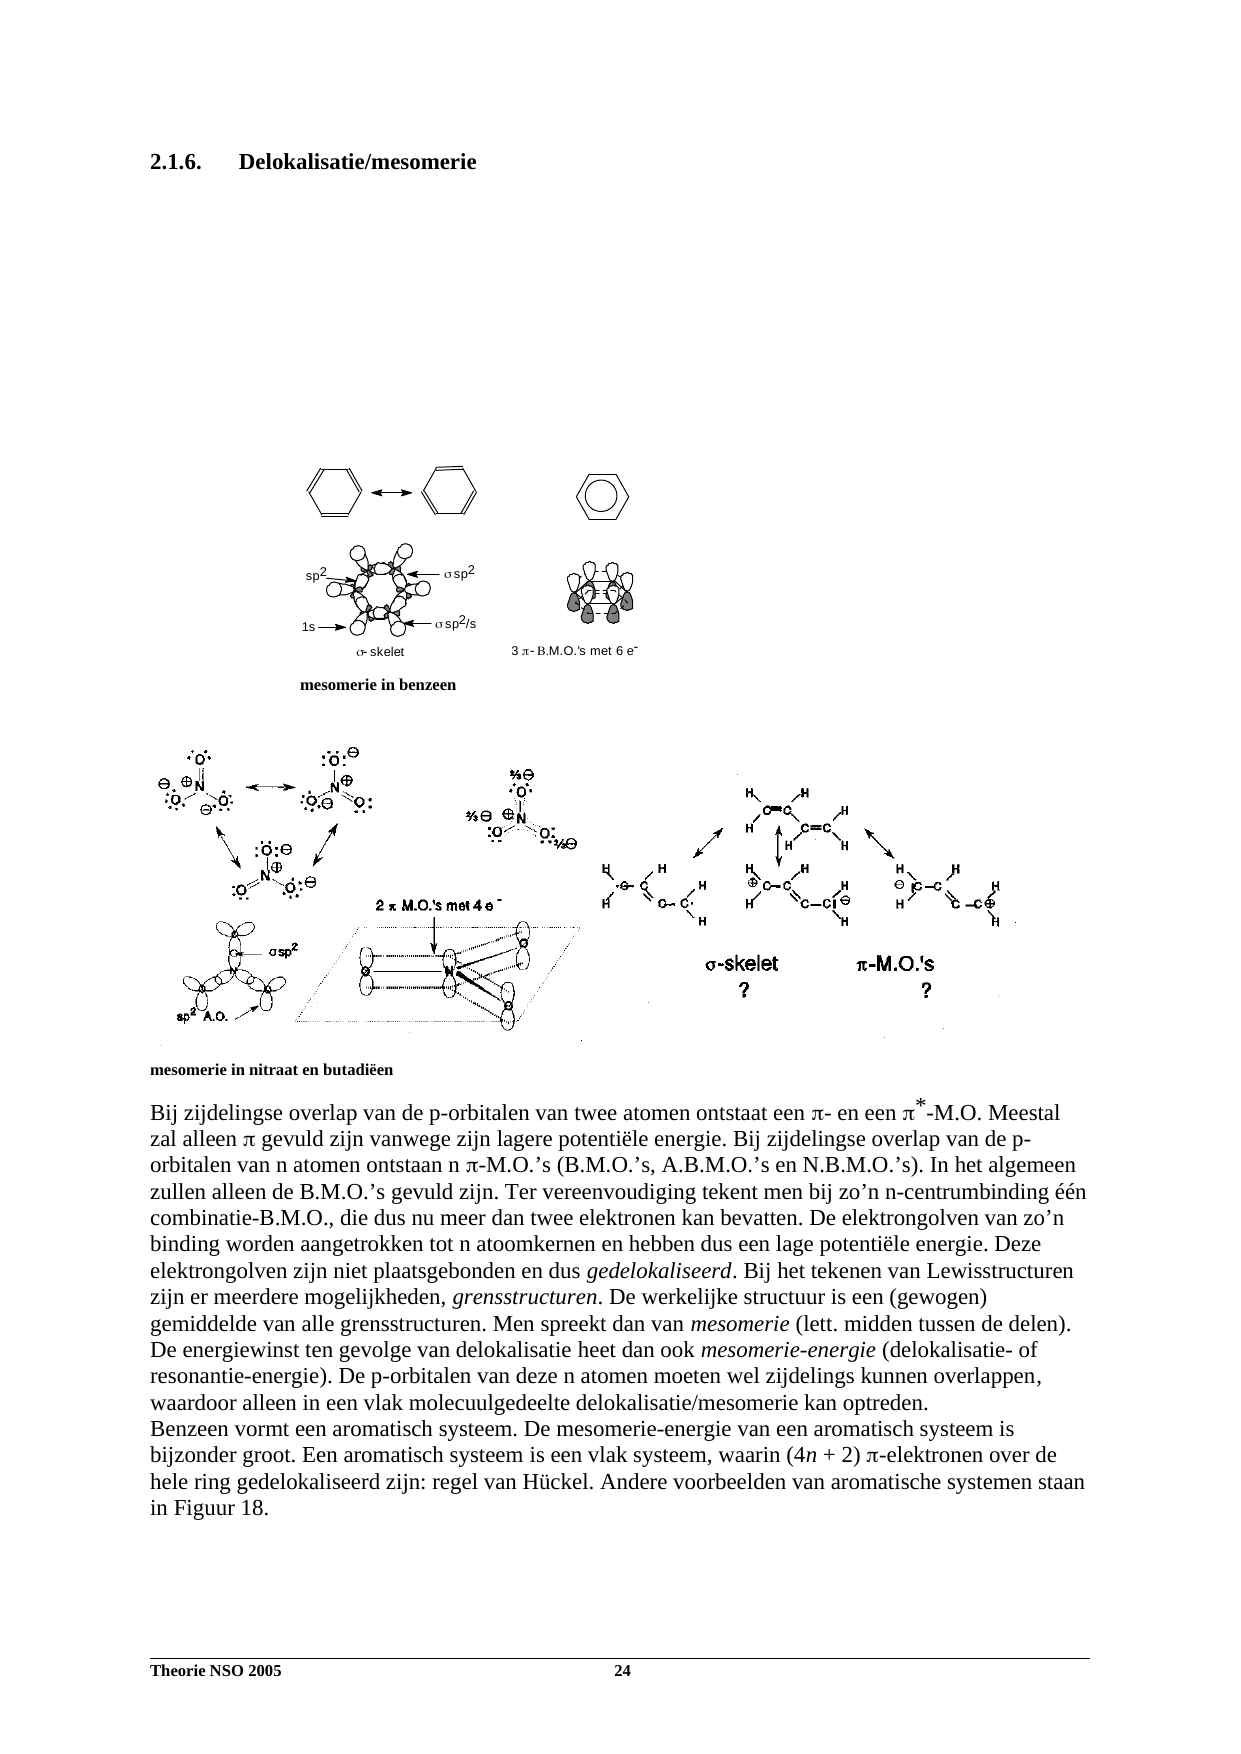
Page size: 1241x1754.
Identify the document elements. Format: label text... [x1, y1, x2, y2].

subtitle Delokalisatie/mesomerie [150, 148, 1090, 174]
picture [150, 735, 1032, 1048]
text Bij zijdelingse overlap van de p-orbitalen van twee atomen ontstaat een - en een *-M.O. Meestal zal alleen  gevuld zijn vanwege zijn lagere potentiële energie. Bij zijdelingse overlap van de p-orbitalen van n atomen ontstaan n -M.O.’s (B.M.O.’s, A.B.M.O.’s en N.B.M.O.’s). In het algemeen zullen alleen de B.M.O.’s gevuld zijn. Ter vereenvoudiging tekent men bij zo’n n-centrumbinding één combinatie-B.M.O., die dus nu meer dan twee elektronen kan bevatten. De elektrongolven van zo’n binding worden aangetrokken tot n atoomkernen en hebben dus een lage potentiële energie. Deze elektrongolven zijn niet plaatsgebonden en dus gedelokaliseerd. Bij het tekenen van Lewisstructuren zijn er meerdere mogelijkheden, grensstructuren. De werkelijke structuur is een (gewogen) gemiddelde van alle grensstructuren. Men spreekt dan van mesomerie (lett. midden tussen de delen). De energiewinst ten gevolge van delokalisatie heet dan ook mesomerie-energie (delokalisatie- of resonantie-energie). De p-orbitalen van deze n atomen moeten wel zijdelings kunnen overlappen, waardoor alleen in een vlak molecuulgedeelte delokalisatie/mesomerie kan optreden. [150, 1092, 1090, 1415]
text mesomerie in benzeen [300, 675, 1240, 694]
text mesomerie in nitraat en butadiëen [150, 1060, 1090, 1079]
